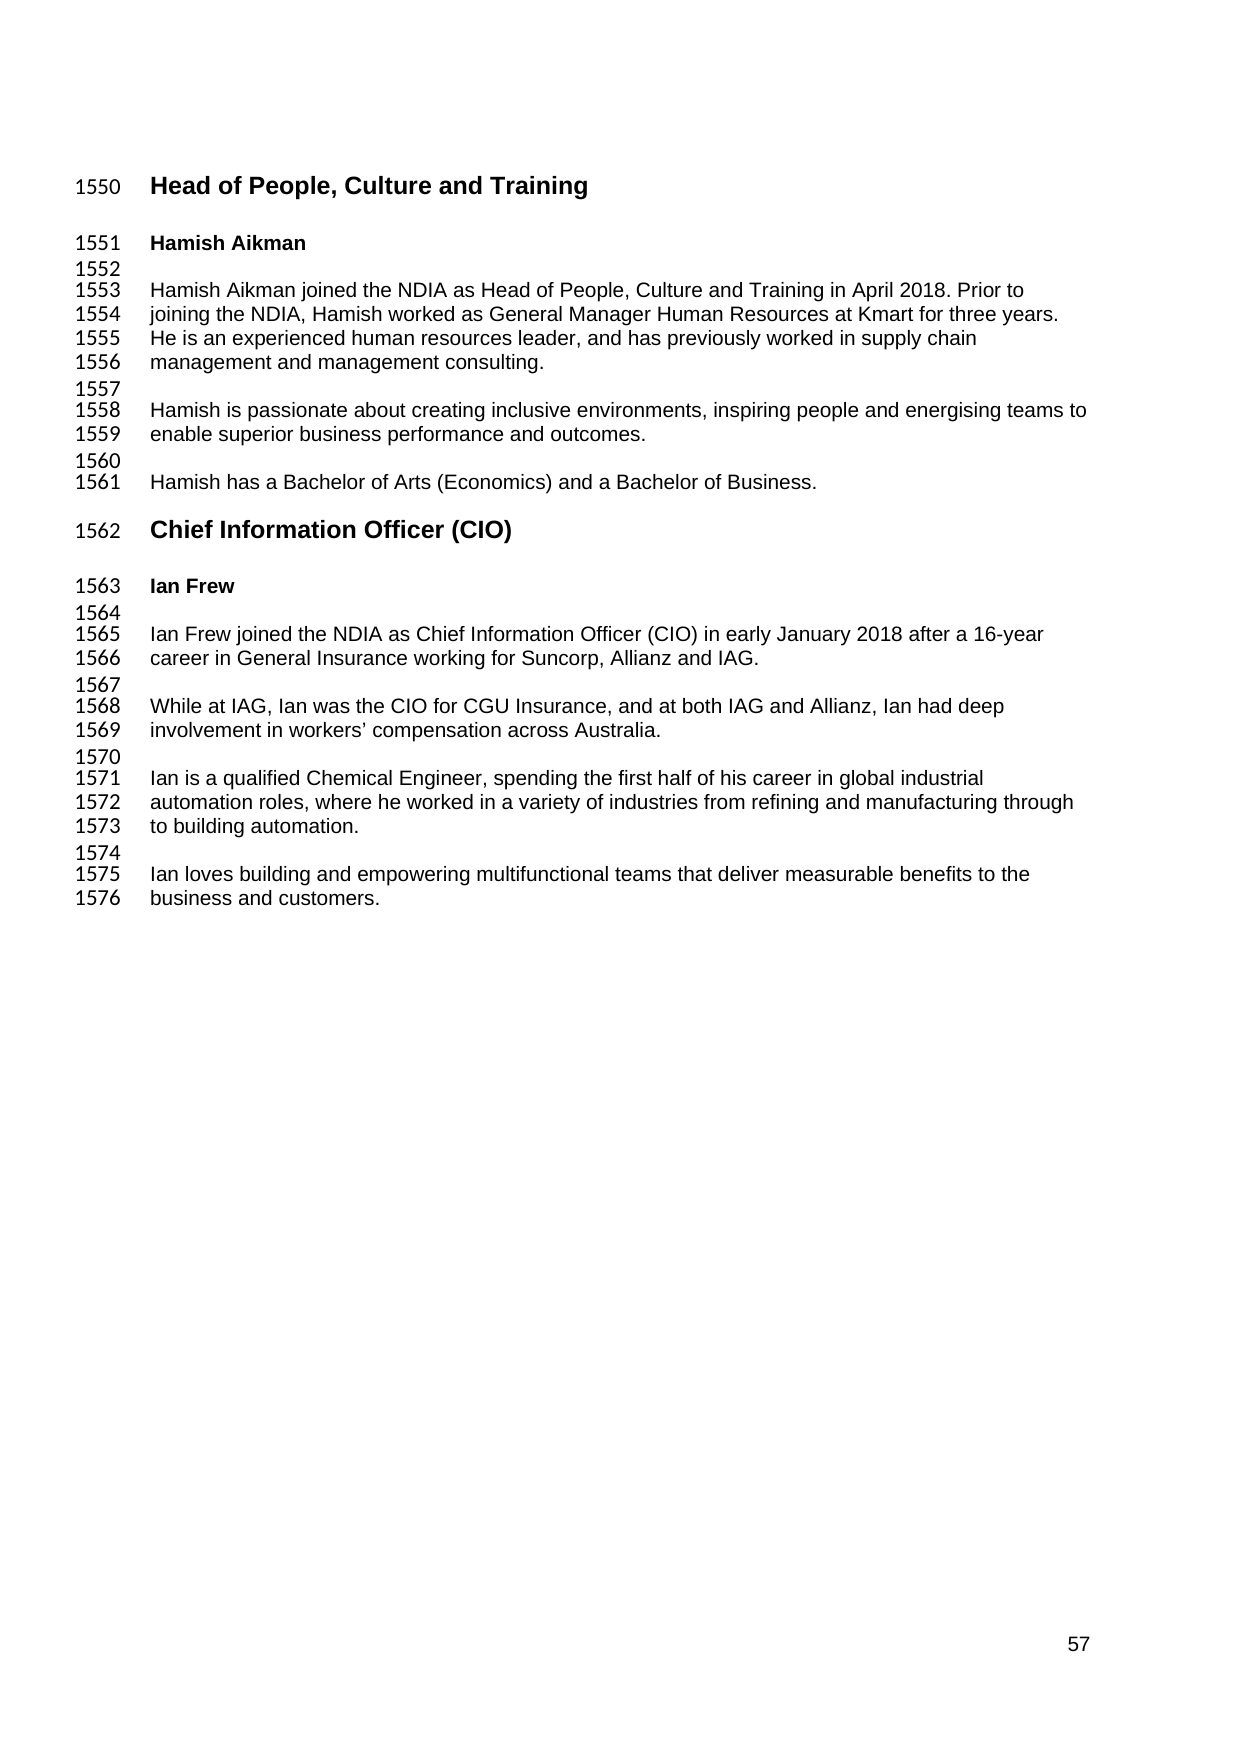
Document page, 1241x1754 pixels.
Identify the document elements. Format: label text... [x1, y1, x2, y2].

text Ian loves building and empowering multifunctional teams that deliver measurable benefits to the business and customers. [150, 862, 1090, 909]
text While at IAG, Ian was the CIO for CGU Insurance, and at both IAG and Allianz, Ian had deep involvement in workers’ compensation across Australia. [150, 694, 1090, 742]
text Hamish is passionate about creating inclusive environments, inspiring people and energising teams to enable superior business performance and outcomes. [150, 398, 1090, 446]
subtitle Head of People, Culture and Training [150, 171, 1090, 199]
subtitle Chief Information Officer (CIO) [150, 515, 1090, 543]
text Hamish Aikman joined the NDIA as Head of People, Culture and Training in April 2018. Prior to joining the NDIA, Hamish worked as General Manager Human Resources at Kmart for three years. He is an experienced human resources leader, and has previously worked in supply chain management and management consulting. [150, 278, 1090, 374]
text Ian is a qualified Chemical Engineer, spending the first half of his career in global industrial automation roles, where he worked in a variety of industries from refining and manufacturing through to building automation. [150, 766, 1090, 838]
text Hamish has a Bachelor of Arts (Economics) and a Bachelor of Business. [150, 470, 1090, 494]
text Hamish Aikman [150, 230, 1090, 254]
text Ian Frew joined the NDIA as Chief Information Officer (CIO) in early January 2018 after a 16-year career in General Insurance working for Suncorp, Allianz and IAG. [150, 622, 1090, 670]
text Ian Frew [150, 574, 1090, 598]
